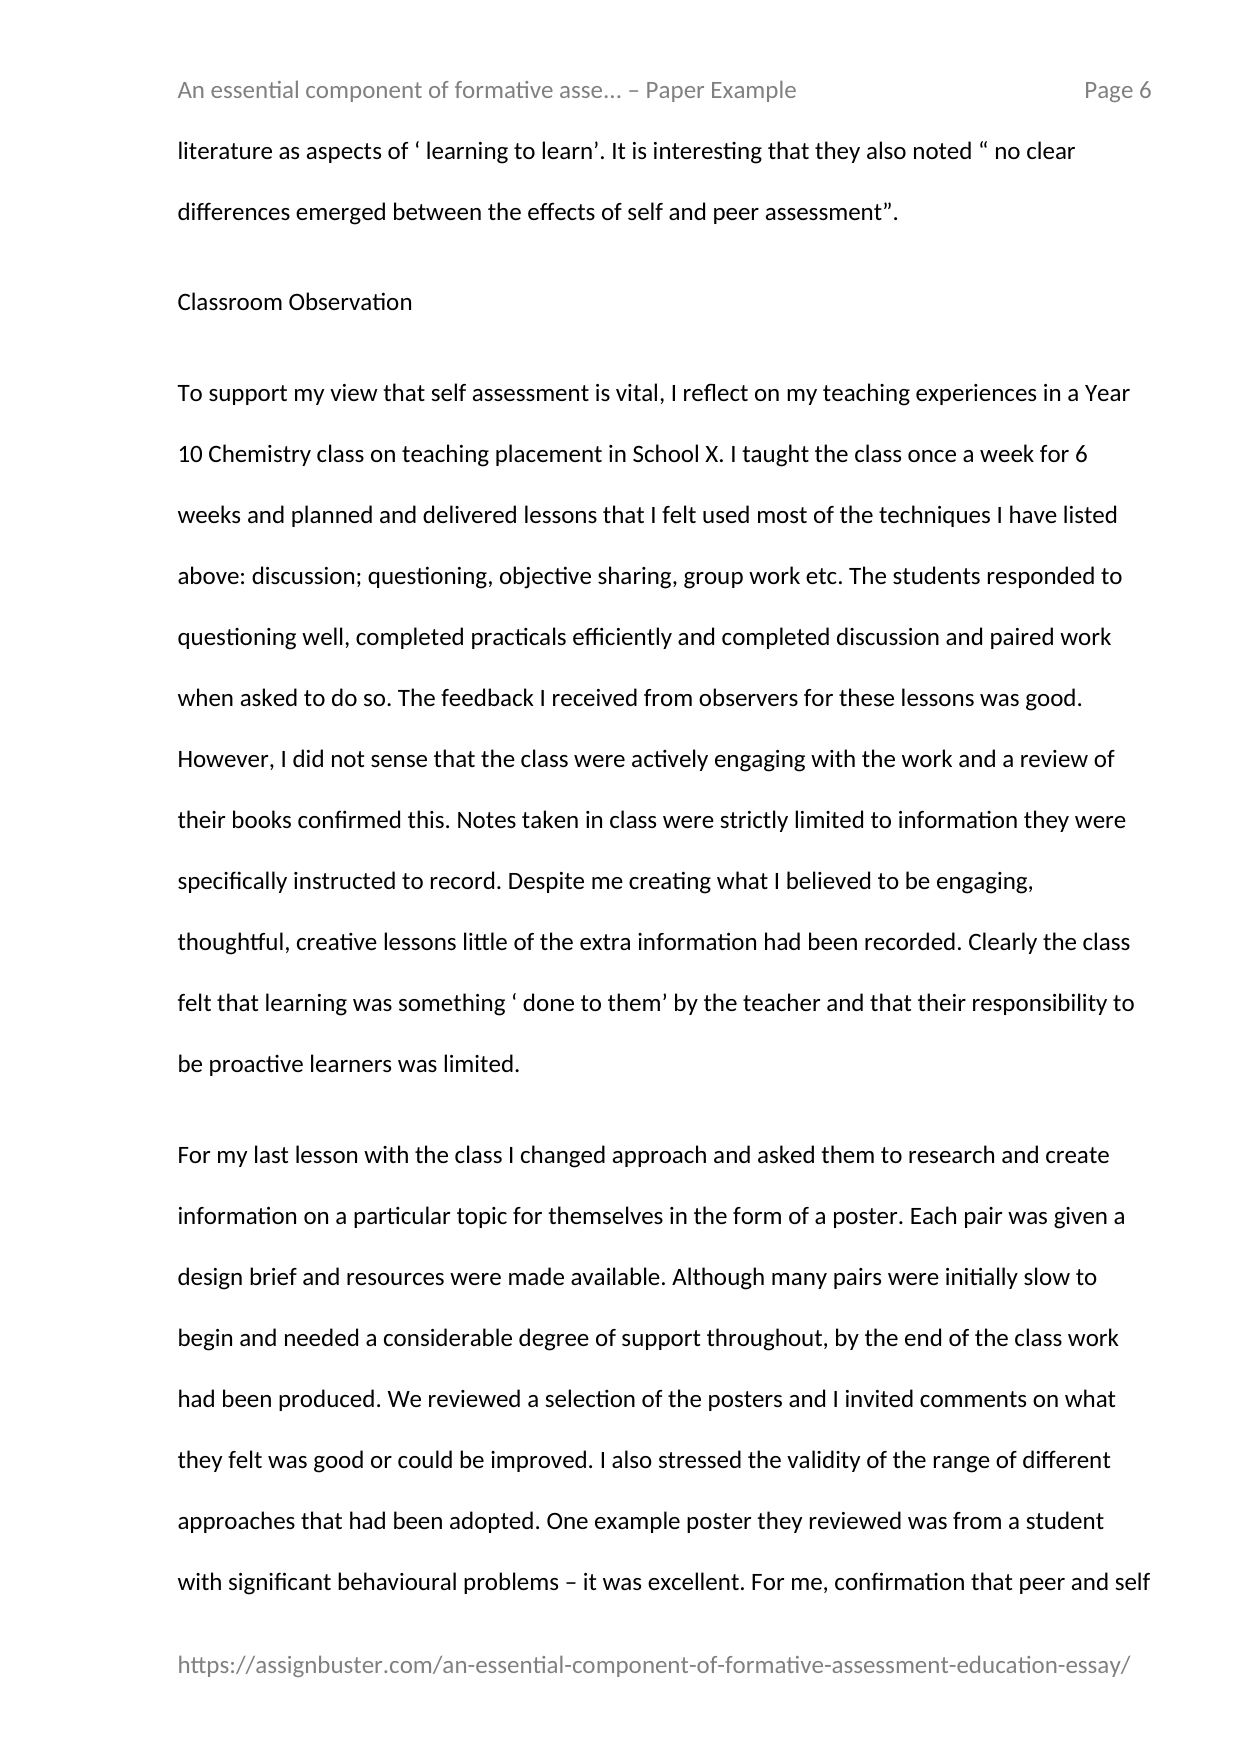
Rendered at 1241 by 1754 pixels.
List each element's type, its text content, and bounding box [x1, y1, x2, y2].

text To support my view that self assessment is vital, I reflect on my teaching experiences in a Year 10 Chemistry class on teaching placement in School X. I taught the class once a week for 6 weeks and planned and delivered lessons that I felt used most of the techniques I have listed above: discussion; questioning, objective sharing, group work etc. The students responded to questioning well, completed practicals efficiently and completed discussion and paired work when asked to do so. The feedback I received from observers for these lessons was good. However, I did not sense that the class were actively engaging with the work and a review of their books confirmed this. Notes taken in class were strictly limited to information they were specifically instructed to record. Despite me creating what I believed to be engaging, thoughtful, creative lessons little of the extra information had been recorded. Clearly the class felt that learning was something ‘ done to them’ by the teacher and that their responsibility to be proactive learners was limited. [177, 377, 1152, 1079]
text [177, 1139, 1152, 1597]
text Classroom Observation [177, 286, 1152, 317]
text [177, 135, 1152, 226]
